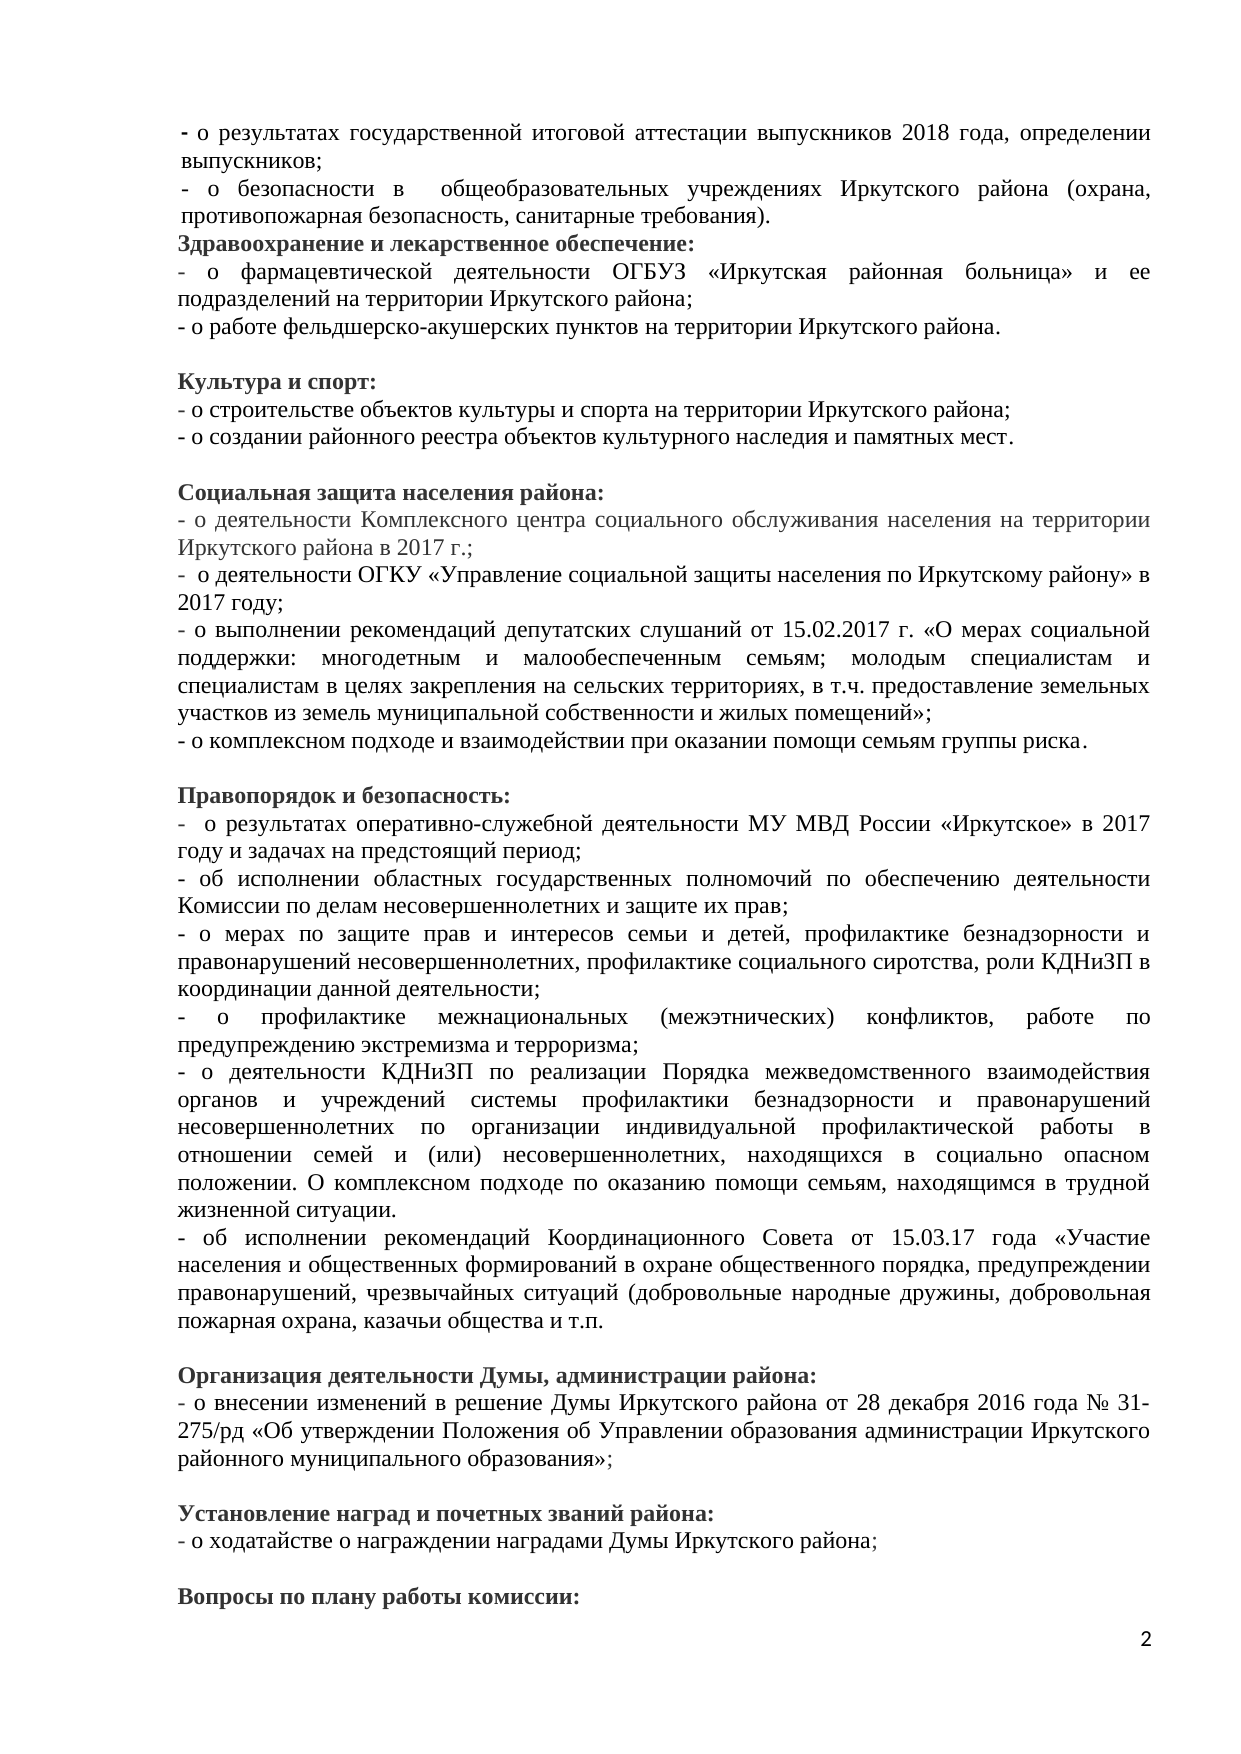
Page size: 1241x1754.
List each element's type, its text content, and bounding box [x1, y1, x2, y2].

text - о создании районного реестра объектов культурного наследия и памятных мест. [177, 422, 1152, 450]
text - о деятельности ОГКУ «Управление социальной защиты населения по Иркутскому району» в 2017 году; [177, 560, 1152, 616]
text Здравоохранение и лекарственное обеспечение: [177, 229, 1152, 257]
text Вопросы по плану работы комиссии: [177, 1582, 1152, 1609]
text Культура и спорт: [177, 367, 1152, 395]
text - о строительстве объектов культуры и спорта на территории Иркутского района; [177, 395, 1152, 422]
text - о результатах государственной итоговой аттестации выпускников 2018 года, определении выпускников; [181, 118, 1152, 174]
text - о деятельности КДНиЗП по реализации Порядка межведомственного взаимодействия органов и учреждений системы профилактики безнадзорности и правонарушений несовершеннолетних по организации индивидуальной профилактической работы в отношении семей и (или) несовершеннолетних, находящихся в социально опасном положении. О комплексном подходе по оказанию помощи семьям, находящимся в трудной жизненной ситуации. [177, 1057, 1152, 1223]
text - о результатах оперативно-служебной деятельности МУ МВД России «Иркутское» в 2017 году и задачах на предстоящий период; [177, 809, 1152, 864]
text - о работе фельдшерско-акушерских пунктов на территории Иркутского района. [177, 312, 1152, 339]
text - о выполнении рекомендаций депутатских слушаний от 15.02.2017 г. «О мерах социальной поддержки: многодетным и малообеспеченным семьям; молодым специалистам и специалистам в целях закрепления на сельских территориях, в т.ч. предоставление земельных участков из земель муниципальной собственности и жилых помещений»; [177, 616, 1152, 726]
text - о фармацевтической деятельности ОГБУЗ «Иркутская районная больница» и ее подразделений на территории Иркутского района; [177, 257, 1152, 312]
text - о безопасности в общеобразовательных учреждениях Иркутского района (охрана, противопожарная безопасность, санитарные требования). [181, 174, 1152, 229]
text Правопорядок и безопасность: [177, 781, 1152, 809]
text Организация деятельности Думы, администрации района: [177, 1361, 1152, 1388]
text - о комплексном подходе и взаимодействии при оказании помощи семьям группы риска. [177, 726, 1152, 753]
text - о ходатайстве о награждении наградами Думы Иркутского района; [177, 1526, 1152, 1554]
text - об исполнении областных государственных полномочий по обеспечению деятельности Комиссии по делам несовершеннолетних и защите их прав; [177, 864, 1152, 919]
text - о мерах по защите прав и интересов семьи и детей, профилактике безнадзорности и правонарушений несовершеннолетних, профилактике социального сиротства, роли КДНиЗП в координации данной деятельности; [177, 919, 1152, 1002]
text Социальная защита населения района: [177, 477, 1152, 505]
text - о профилактике межнациональных (межэтнических) конфликтов, работе по предупреждению экстремизма и терроризма; [177, 1002, 1152, 1057]
text - об исполнении рекомендаций Координационного Совета от 15.03.17 года «Участие населения и общественных формирований в охране общественного порядка, предупреждении правонарушений, чрезвычайных ситуаций (добровольные народные дружины, добровольная пожарная охрана, казачьи общества и т.п. [177, 1223, 1152, 1333]
text Установление наград и почетных званий района: [177, 1499, 1152, 1526]
text - о внесении изменений в решение Думы Иркутского района от 28 декабря 2016 года № 31-275/рд «Об утверждении Положения об Управлении образования администрации Иркутского районного муниципального образования»; [177, 1388, 1152, 1471]
text - о деятельности Комплексного центра социального обслуживания населения на территории Иркутского района в 2017 г.; [177, 505, 1152, 560]
